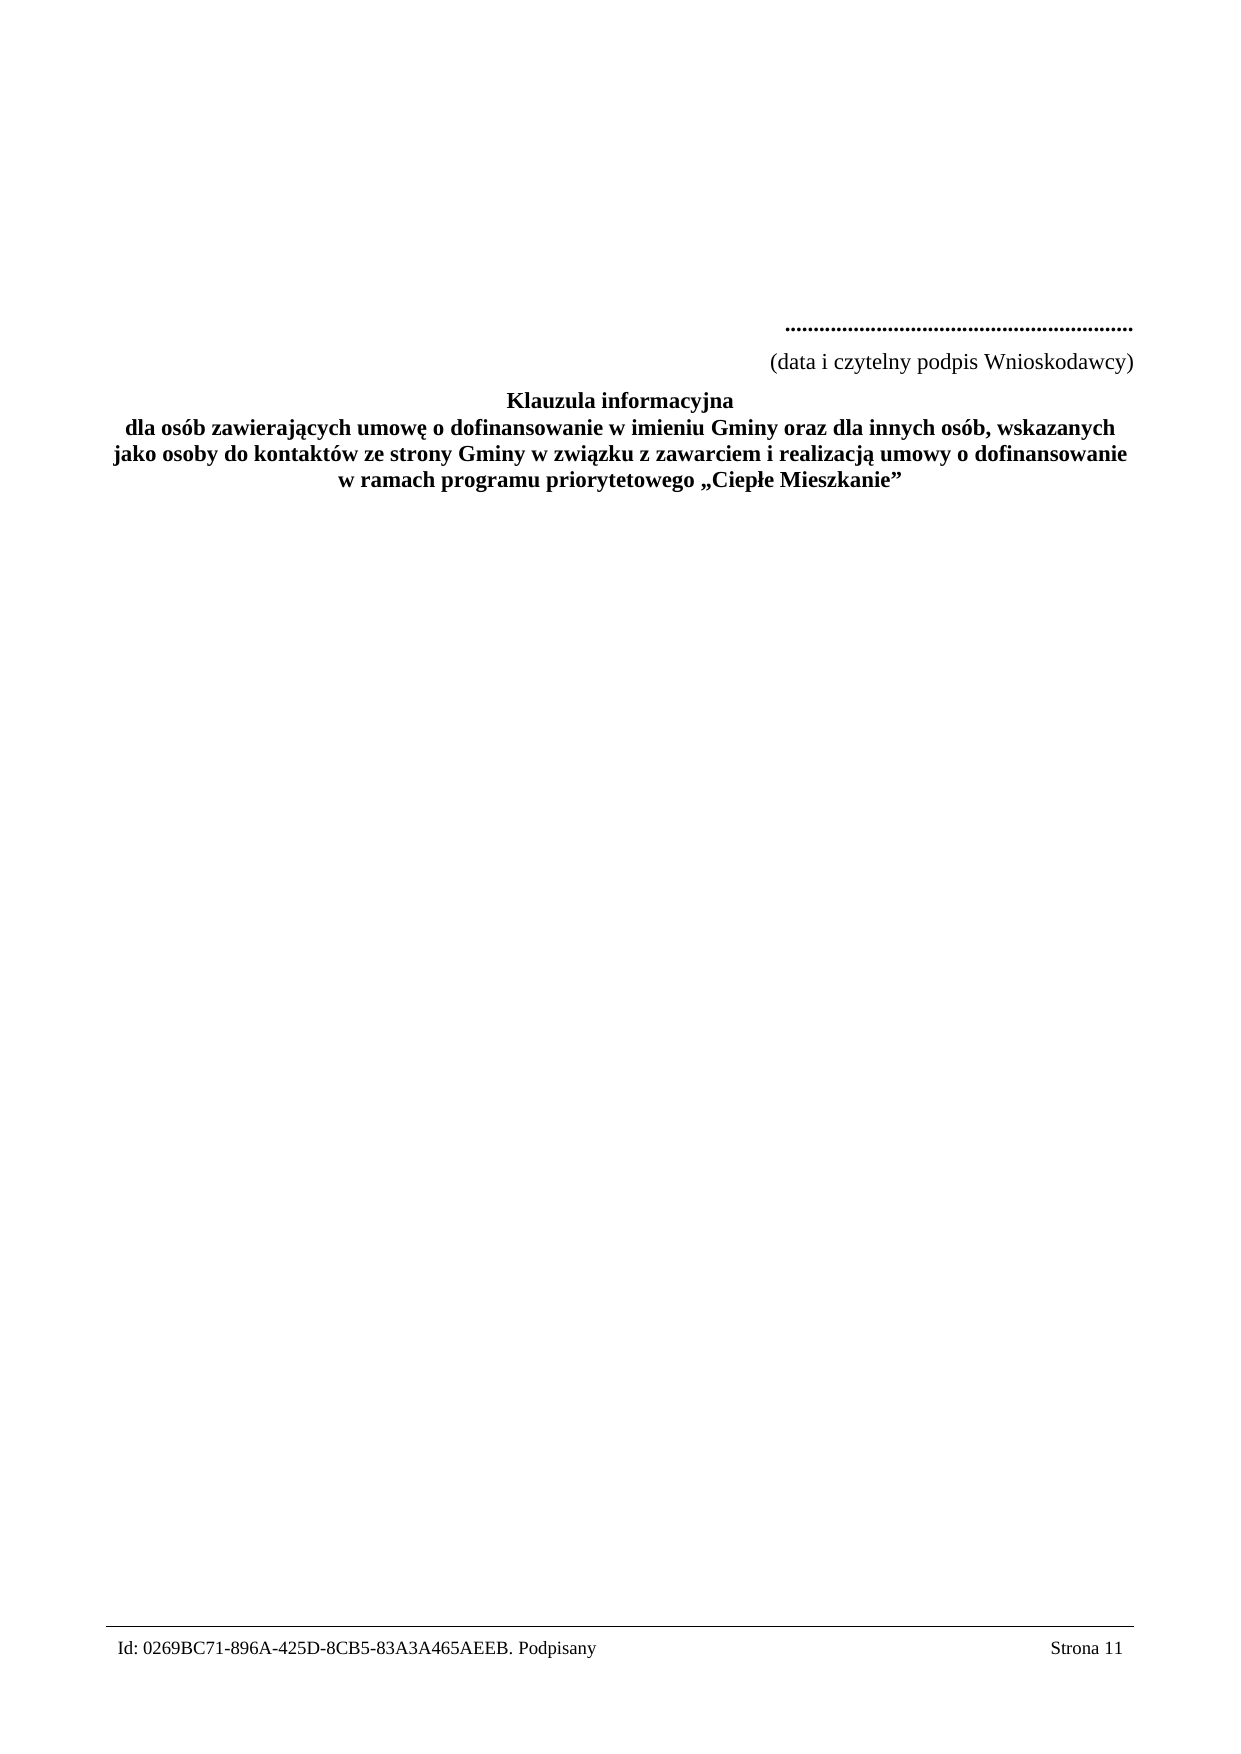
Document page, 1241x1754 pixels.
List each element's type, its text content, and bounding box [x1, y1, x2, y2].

text Klauzula informacyjna dla osób zawierających umowę o dofinansowanie w imieniu Gminy oraz dla innych osób, wskazanych jako osoby do kontaktów ze strony Gminy w związku z zawarciem i realizacją umowy o dofinansowanie w ramach programu priorytetowego „Ciepłe Mieszkanie” [106, 387, 1134, 493]
text ............................................................. [136, 309, 1134, 336]
text (data i czytelny podpis Wnioskodawcy) [136, 348, 1134, 375]
